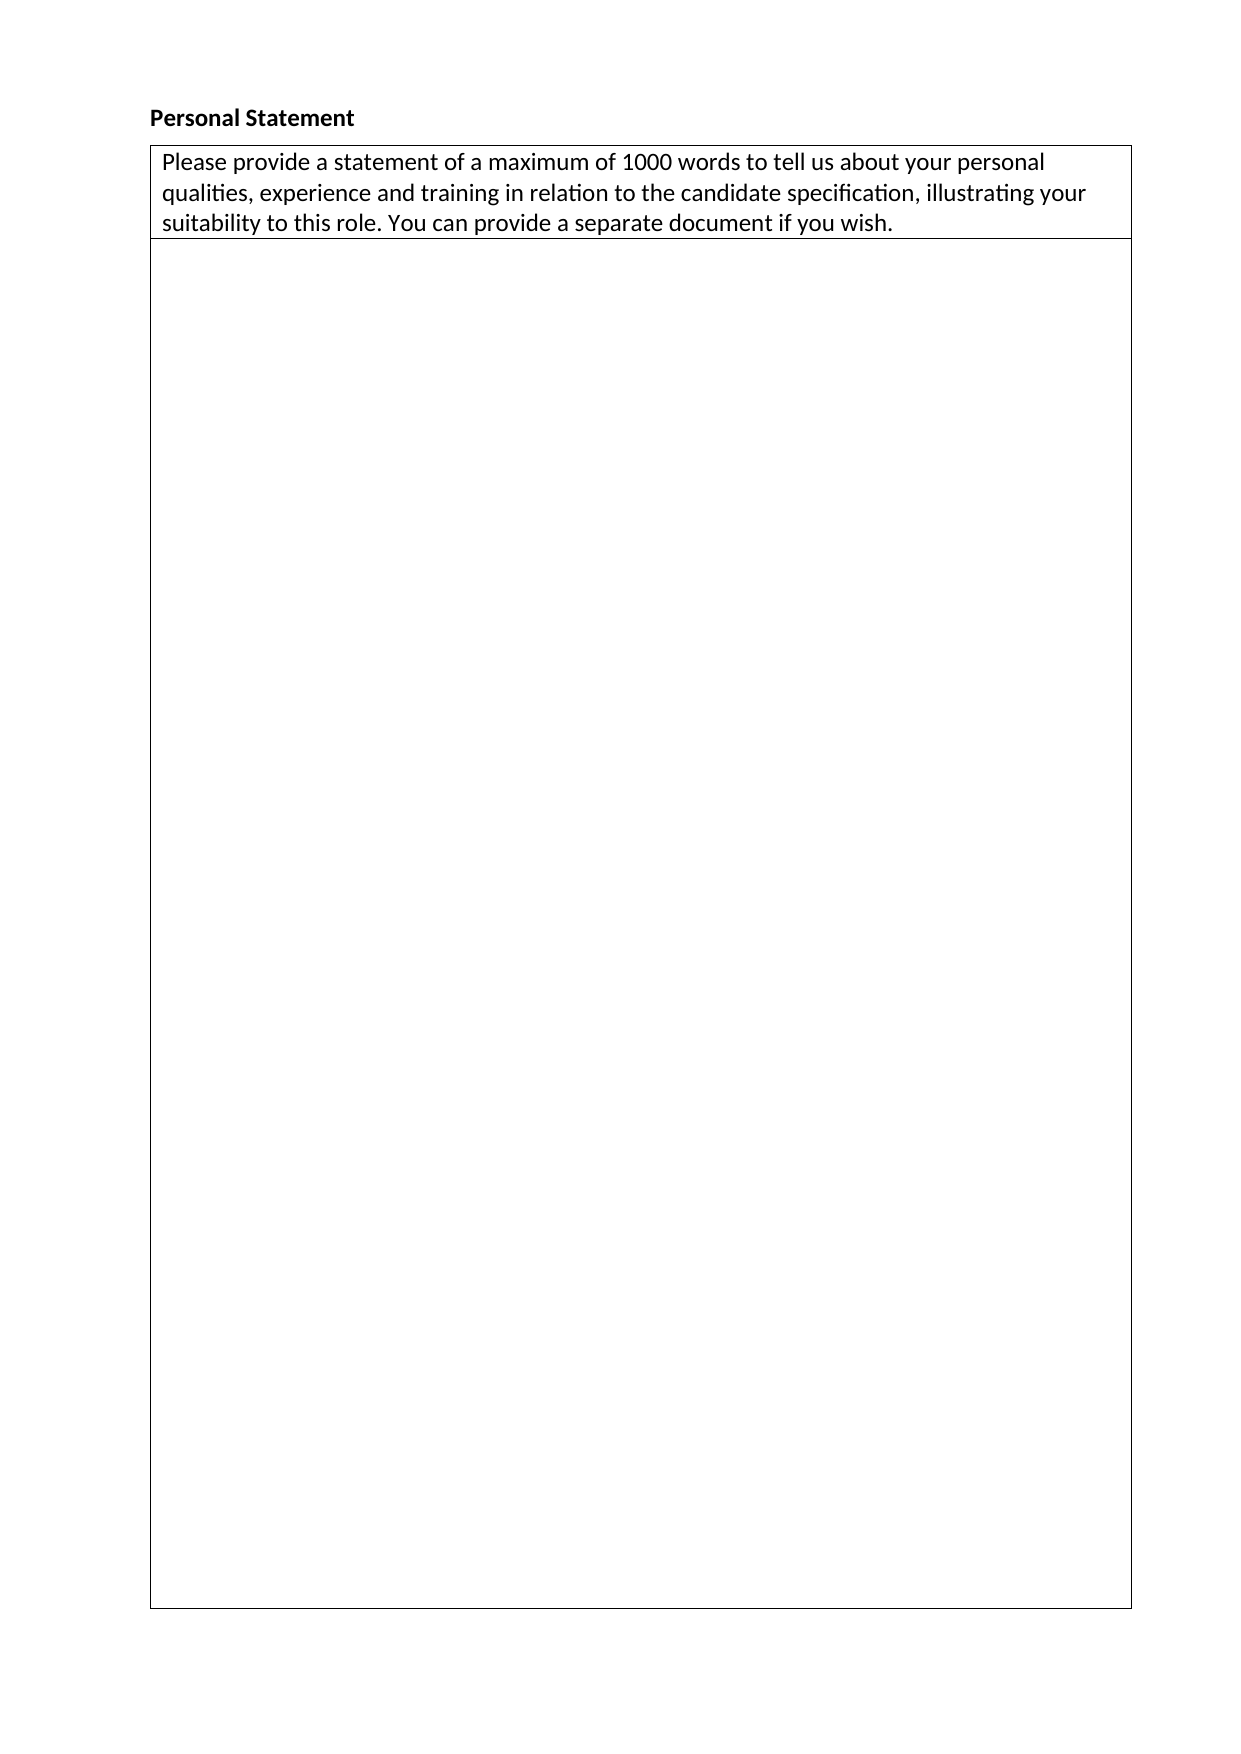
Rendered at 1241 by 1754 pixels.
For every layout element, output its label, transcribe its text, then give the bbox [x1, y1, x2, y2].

table_cell [151, 239, 1131, 1608]
table_header Please provide a statement of a maximum of 1000 words to tell us about your personal qualities, experience and training in relation to the candidate specification, illustrating your suitability to this role. You can provide a separate document if you wish. [151, 146, 1131, 238]
text Personal Statement [150, 102, 1090, 133]
